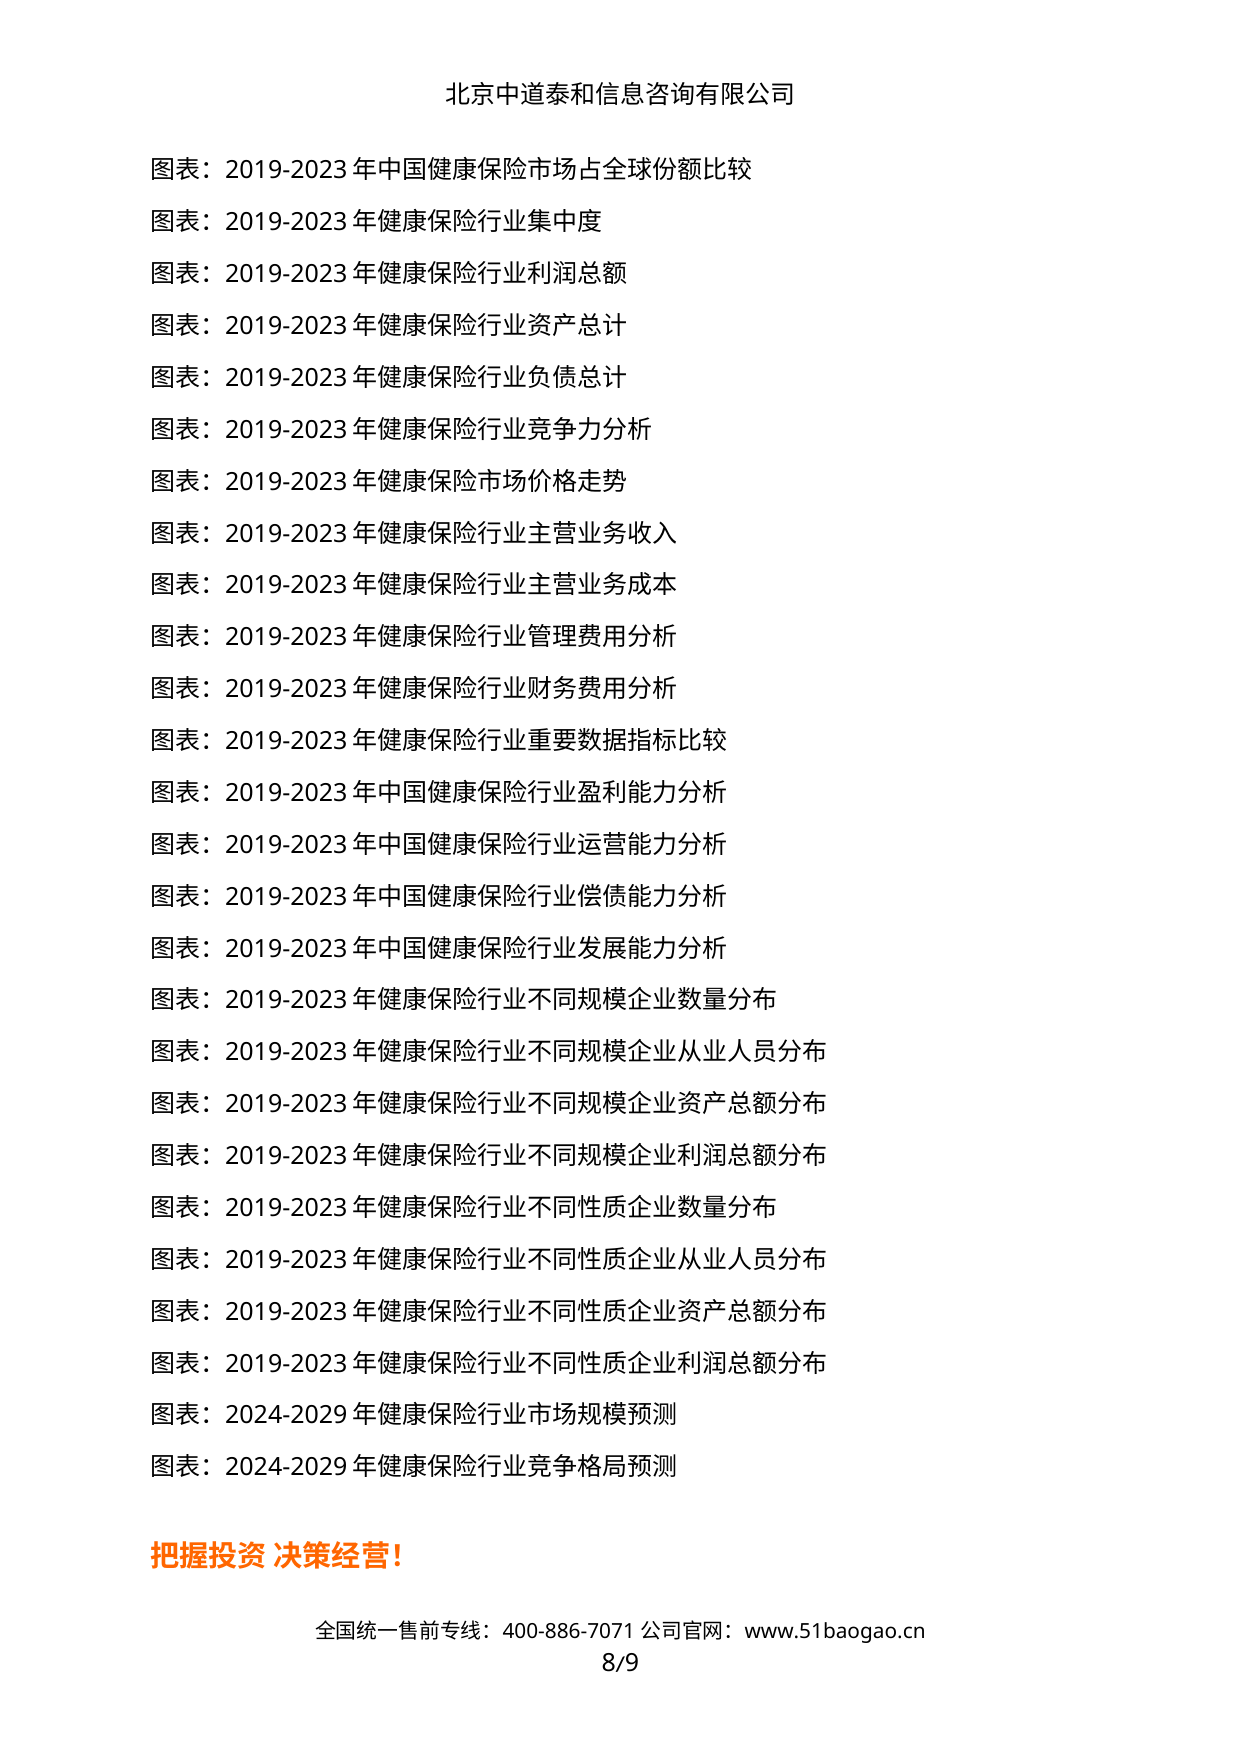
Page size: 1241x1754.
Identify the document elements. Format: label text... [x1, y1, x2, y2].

text 图表：2019-2023年健康保险行业不同规模企业数量分布 [150, 980, 1090, 1016]
text 图表：2019-2023年健康保险行业不同性质企业从业人员分布 [150, 1239, 1090, 1276]
text 图表：2019-2023年健康保险行业资产总计 [150, 306, 1090, 342]
text 图表：2019-2023年健康保险行业不同性质企业资产总额分布 [150, 1291, 1090, 1327]
text 图表：2019-2023年中国健康保险行业运营能力分析 [150, 824, 1090, 861]
text 图表：2019-2023年健康保险行业不同性质企业利润总额分布 [150, 1343, 1090, 1379]
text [150, 1499, 1090, 1575]
text 图表：2019-2023年健康保险市场价格走势 [150, 461, 1090, 497]
text 图表：2019-2023年健康保险行业不同规模企业资产总额分布 [150, 1084, 1090, 1120]
text 图表：2019-2023年中国健康保险行业盈利能力分析 [150, 772, 1090, 809]
text 图表：2019-2023年健康保险行业负债总计 [150, 357, 1090, 394]
text 图表：2019-2023年健康保险行业财务费用分析 [150, 669, 1090, 705]
text 图表：2019-2023年中国健康保险市场占全球份额比较 [150, 150, 1090, 186]
text 图表：2019-2023年中国健康保险行业偿债能力分析 [150, 876, 1090, 912]
text 图表：2019-2023年健康保险行业不同性质企业数量分布 [150, 1187, 1090, 1224]
text 图表：2019-2023年中国健康保险行业发展能力分析 [150, 928, 1090, 964]
text 图表：2019-2023年健康保险行业管理费用分析 [150, 617, 1090, 653]
text 图表：2019-2023年健康保险行业重要数据指标比较 [150, 721, 1090, 757]
text 图表：2019-2023年健康保险行业利润总额 [150, 254, 1090, 290]
text 图表：2019-2023年健康保险行业不同规模企业从业人员分布 [150, 1032, 1090, 1068]
text 图表：2019-2023年健康保险行业主营业务收入 [150, 513, 1090, 549]
text 图表：2024-2029年健康保险行业市场规模预测 [150, 1395, 1090, 1431]
text 图表：2019-2023年健康保险行业竞争力分析 [150, 409, 1090, 446]
text 图表：2019-2023年健康保险行业主营业务成本 [150, 565, 1090, 601]
text 图表：2019-2023年健康保险行业不同规模企业利润总额分布 [150, 1136, 1090, 1172]
text 图表：2019-2023年健康保险行业集中度 [150, 202, 1090, 238]
text 图表：2024-2029年健康保险行业竞争格局预测 [150, 1447, 1090, 1483]
